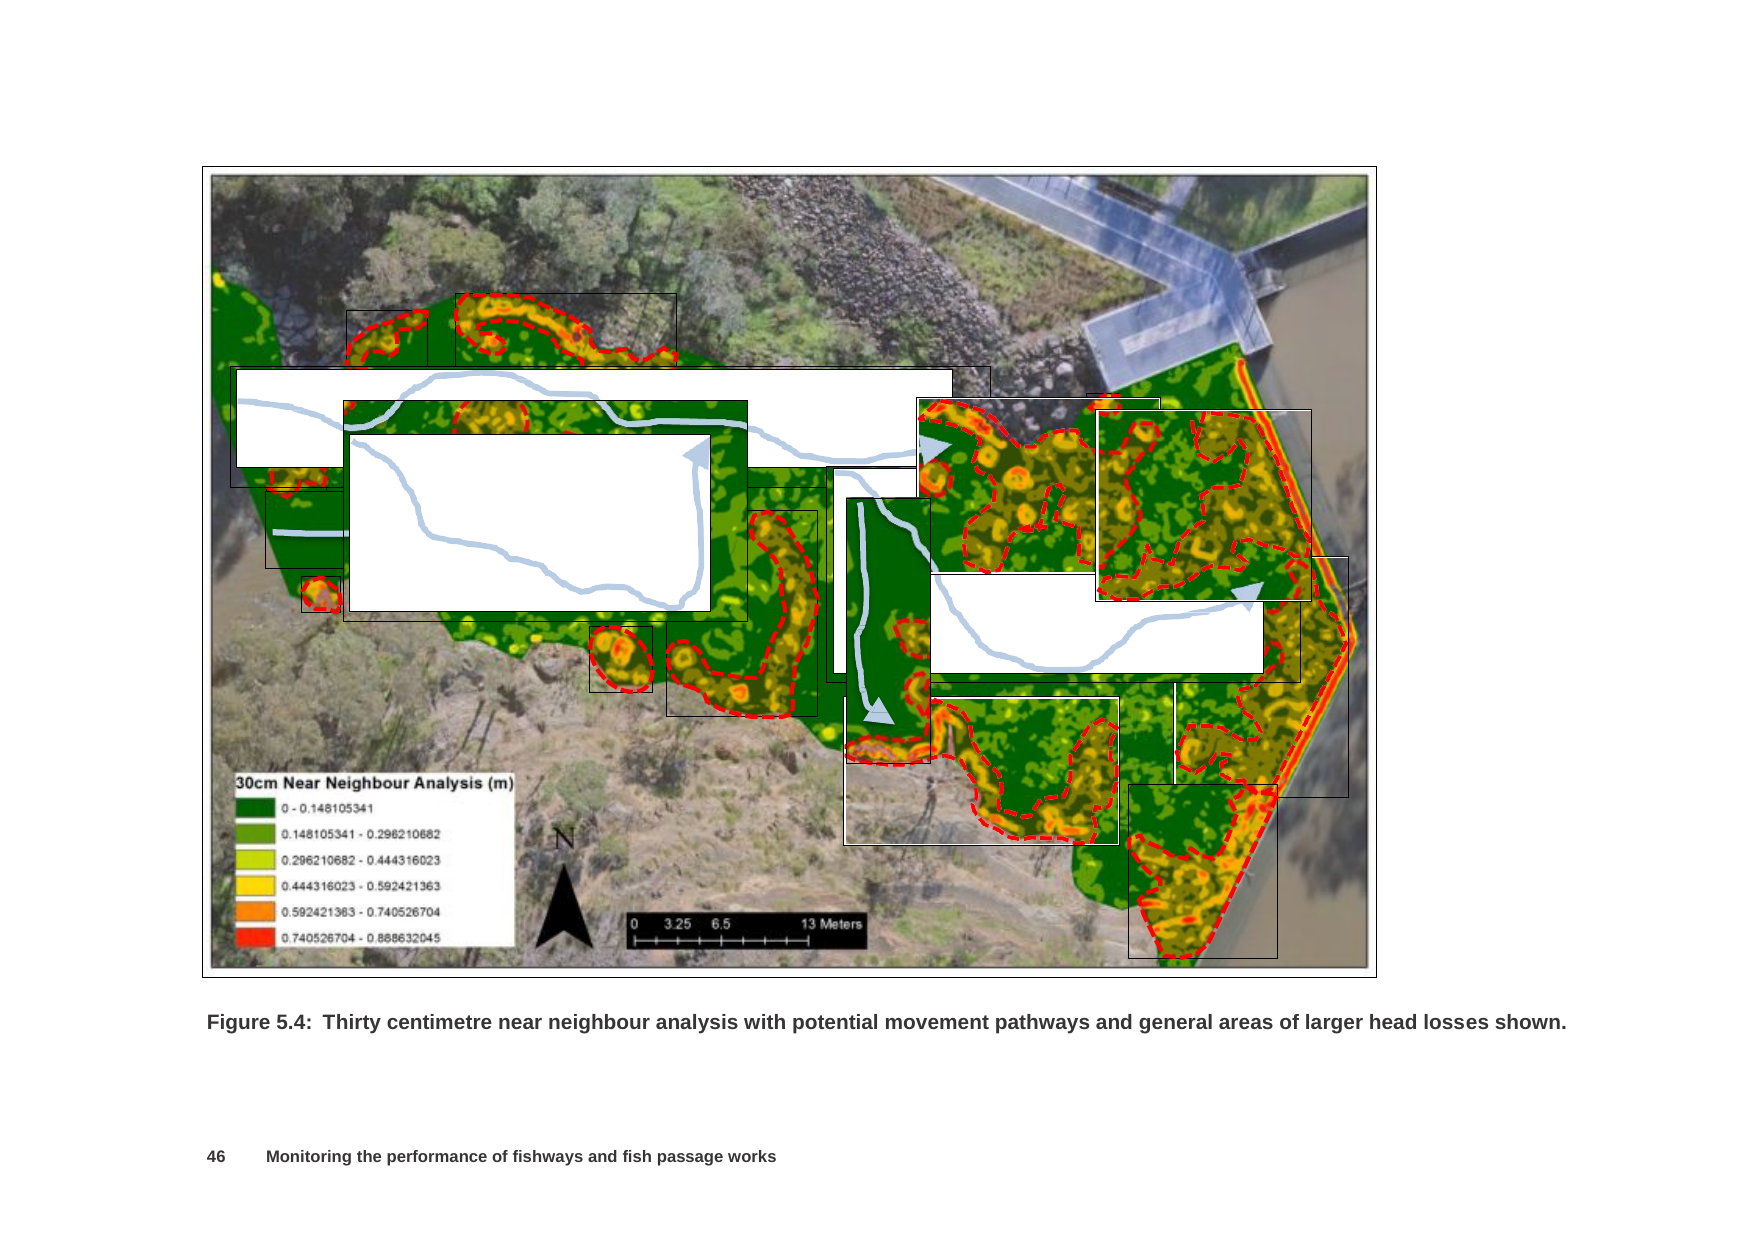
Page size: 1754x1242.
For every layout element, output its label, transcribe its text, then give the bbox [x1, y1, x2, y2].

text 46 Monitoring the performance of fishways and fish passage works [207, 1146, 1575, 1166]
subtitle Figure 5.4: Thirty centimetre near neighbour analysis with potential movement pathways and general areas of larger head losses shown. [207, 1010, 1575, 1034]
picture [203, 167, 1376, 977]
